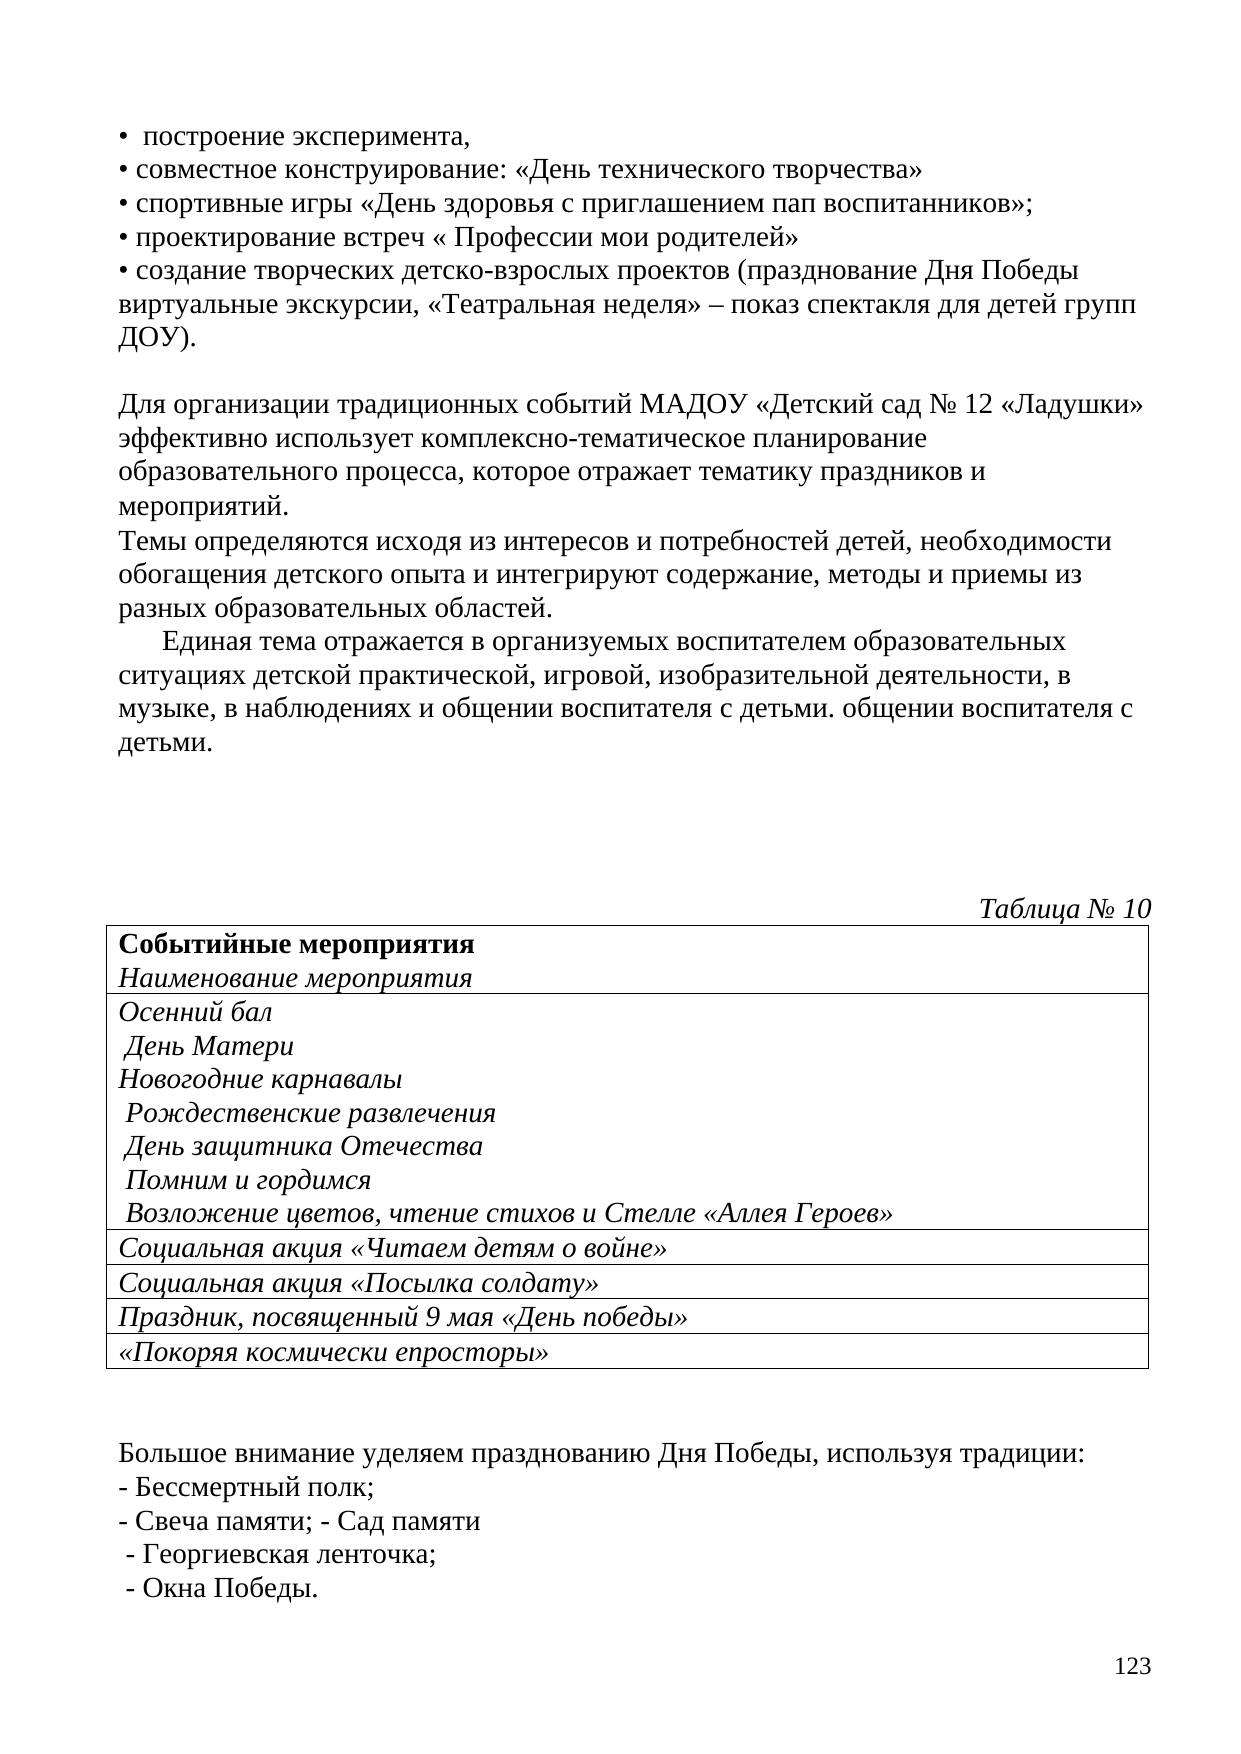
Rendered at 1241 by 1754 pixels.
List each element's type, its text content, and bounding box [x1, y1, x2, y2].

text Таблица № 10 [118, 892, 1152, 925]
text • построение эксперимента, [118, 118, 1152, 152]
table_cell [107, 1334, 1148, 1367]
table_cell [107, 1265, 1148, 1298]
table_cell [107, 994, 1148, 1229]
text • создание творческих детско-взрослых проектов (празднование Дня Победы виртуальные экскурсии, «Театральная неделя» – показ спектакля для детей групп ДОУ). [118, 252, 1152, 353]
text Большое внимание уделяем празднованию Дня Победы, используя традиции: [118, 1436, 1152, 1469]
text Темы определяются исходя из интересов и потребностей детей, необходимости обогащения детского опыта и интегрируют содержание, методы и приемы из разных образовательных областей. [118, 523, 1152, 623]
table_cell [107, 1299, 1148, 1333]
text - Окна Победы. [118, 1570, 1152, 1603]
text - Свеча памяти; - Сад памяти [118, 1503, 1152, 1536]
text Для организации традиционных событий МАДОУ «Детский сад № 12 «Ладушки» эффективно использует комплексно-тематическое планирование образовательного процесса, которое отражает тематику праздников и мероприятий. [118, 386, 1152, 523]
text • проектирование встреч « Профессии мои родителей» [118, 219, 1152, 252]
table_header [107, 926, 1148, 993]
text • совместное конструирование: «День технического творчества» [118, 152, 1152, 185]
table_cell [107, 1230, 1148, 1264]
text - Бессмертный полк; [118, 1469, 1152, 1503]
text • спортивные игры «День здоровья с приглашением пап воспитанников»; [118, 185, 1152, 219]
text Единая тема отражается в организуемых воспитателем образовательных ситуациях детской практической, игровой, изобразительной деятельности, в музыке, в наблюдениях и общении воспитателя с детьми. общении воспитателя с детьми. [118, 623, 1152, 757]
text - Георгиевская ленточка; [118, 1536, 1152, 1570]
